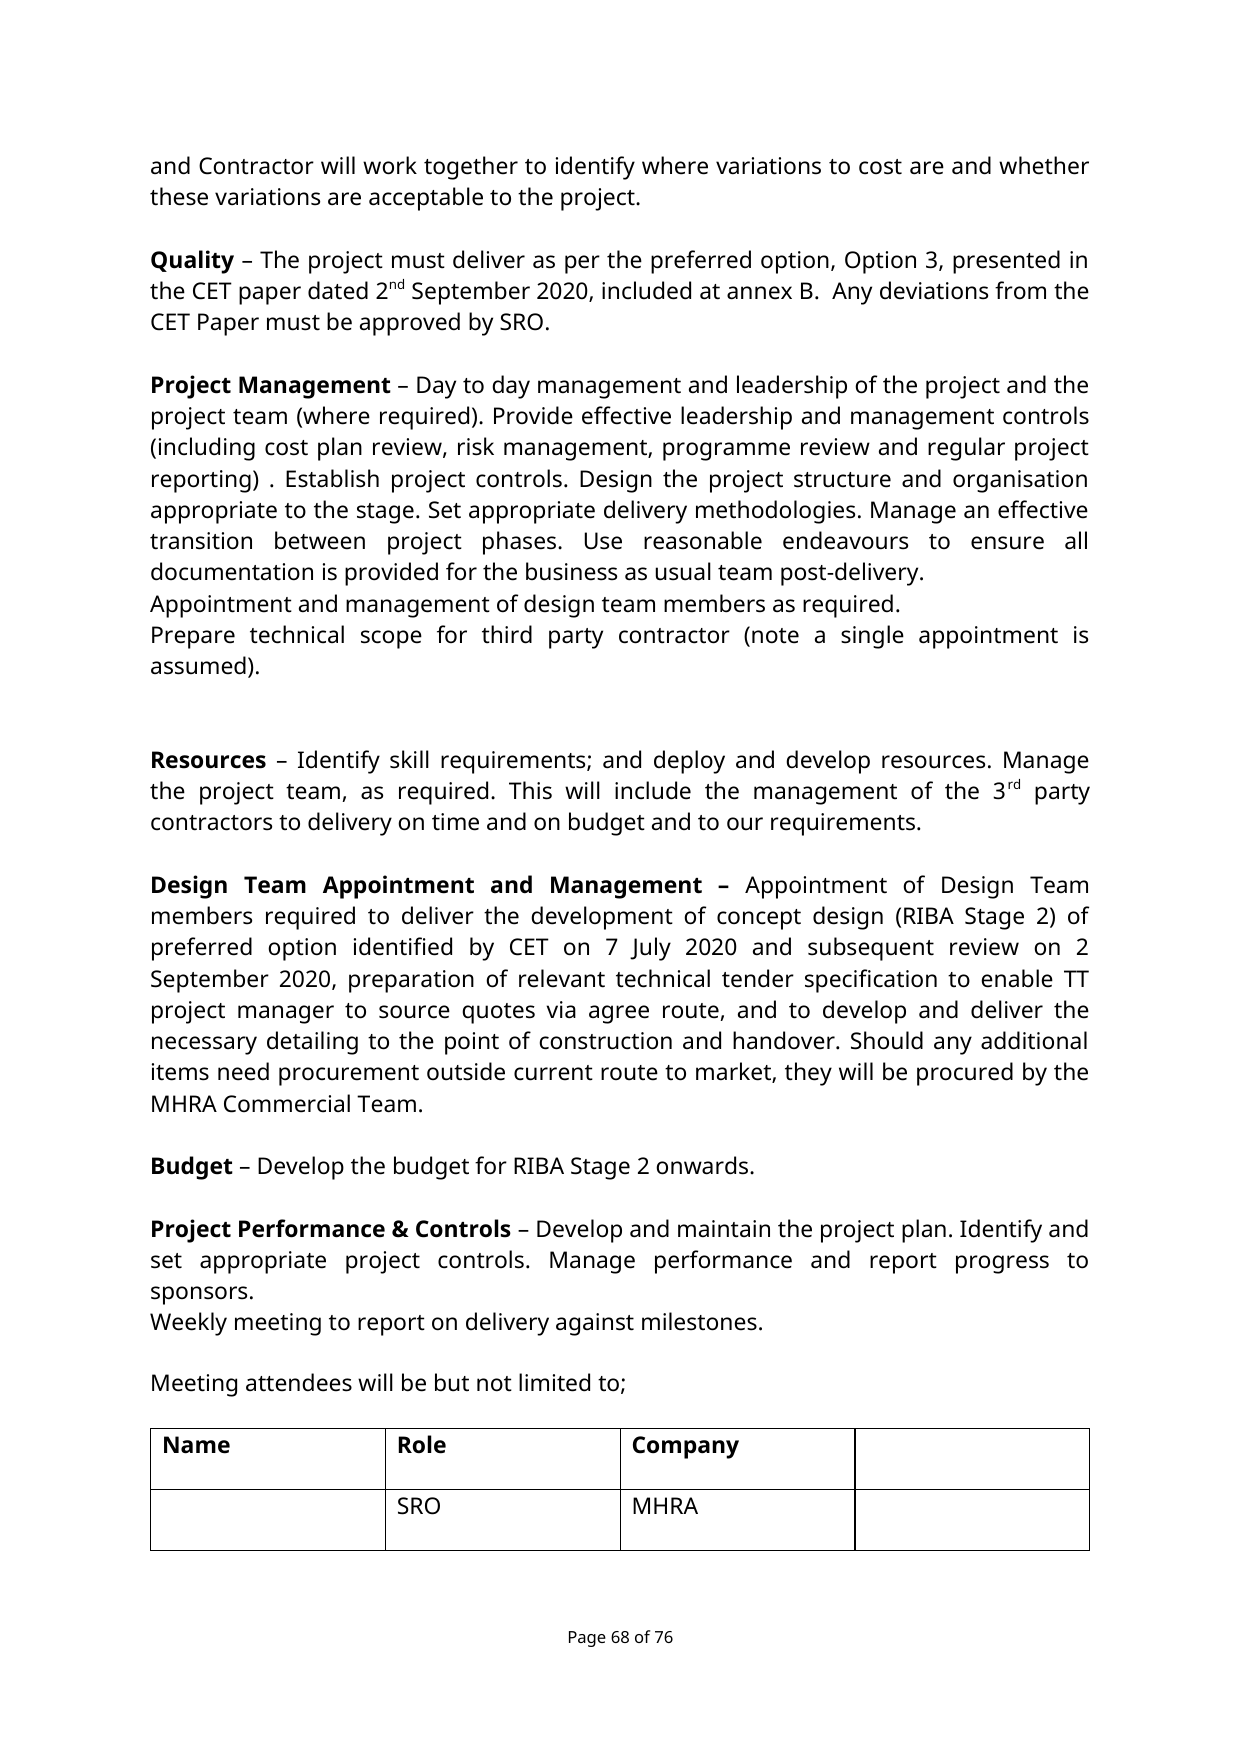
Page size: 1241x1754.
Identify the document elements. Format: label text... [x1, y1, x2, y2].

table_cell MHRA [621, 1490, 854, 1550]
text Weekly meeting to report on delivery against milestones. [150, 1306, 1090, 1337]
text Design Team Appointment and Management – Appointment of Design Team members required to deliver the development of concept design (RIBA Stage 2) of preferred option identified by CET on 7 July 2020 and subsequent review on 2 September 2020, preparation of relevant technical tender specification to enable TT project manager to source quotes via agree route, and to develop and deliver the necessary detailing to the point of construction and handover. Should any additional items need procurement outside current route to market, they will be procured by the MHRA Commercial Team. [150, 869, 1090, 1119]
text Meeting attendees will be but not limited to; [150, 1367, 1090, 1398]
text Project Management – Day to day management and leadership of the project and the project team (where required). Provide effective leadership and management controls (including cost plan review, risk management, programme review and regular project reporting) . Establish project controls. Design the project structure and organisation appropriate to the stage. Set appropriate delivery methodologies. Manage an effective transition between project phases. Use reasonable endeavours to ensure all documentation is provided for the business as usual team post-delivery. [150, 369, 1090, 587]
table_cell [856, 1490, 1089, 1550]
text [150, 150, 1090, 212]
table_header Role [386, 1429, 620, 1489]
table_header Company [621, 1429, 854, 1489]
table_header Name [151, 1429, 385, 1489]
text Quality – The project must deliver as per the preferred option, Option 3, presented in the CET paper dated 2nd September 2020, included at annex B. Any deviations from the CET Paper must be approved by SRO. [150, 244, 1090, 337]
text Resources – Identify skill requirements; and deploy and develop resources. Manage the project team, as required. This will include the management of the 3rd party contractors to delivery on time and on budget and to our requirements. [150, 744, 1090, 837]
text Project Performance & Controls – Develop and maintain the project plan. Identify and set appropriate project controls. Manage performance and report progress to sponsors. [150, 1212, 1090, 1306]
text Prepare technical scope for third party contractor (note a single appointment is assumed). [150, 619, 1090, 681]
table_cell SRO [386, 1490, 620, 1550]
table_header [856, 1429, 1089, 1489]
text Budget – Develop the budget for RIBA Stage 2 onwards. [150, 1150, 1090, 1181]
table_cell [151, 1490, 385, 1550]
text Appointment and management of design team members as required. [150, 587, 1090, 619]
